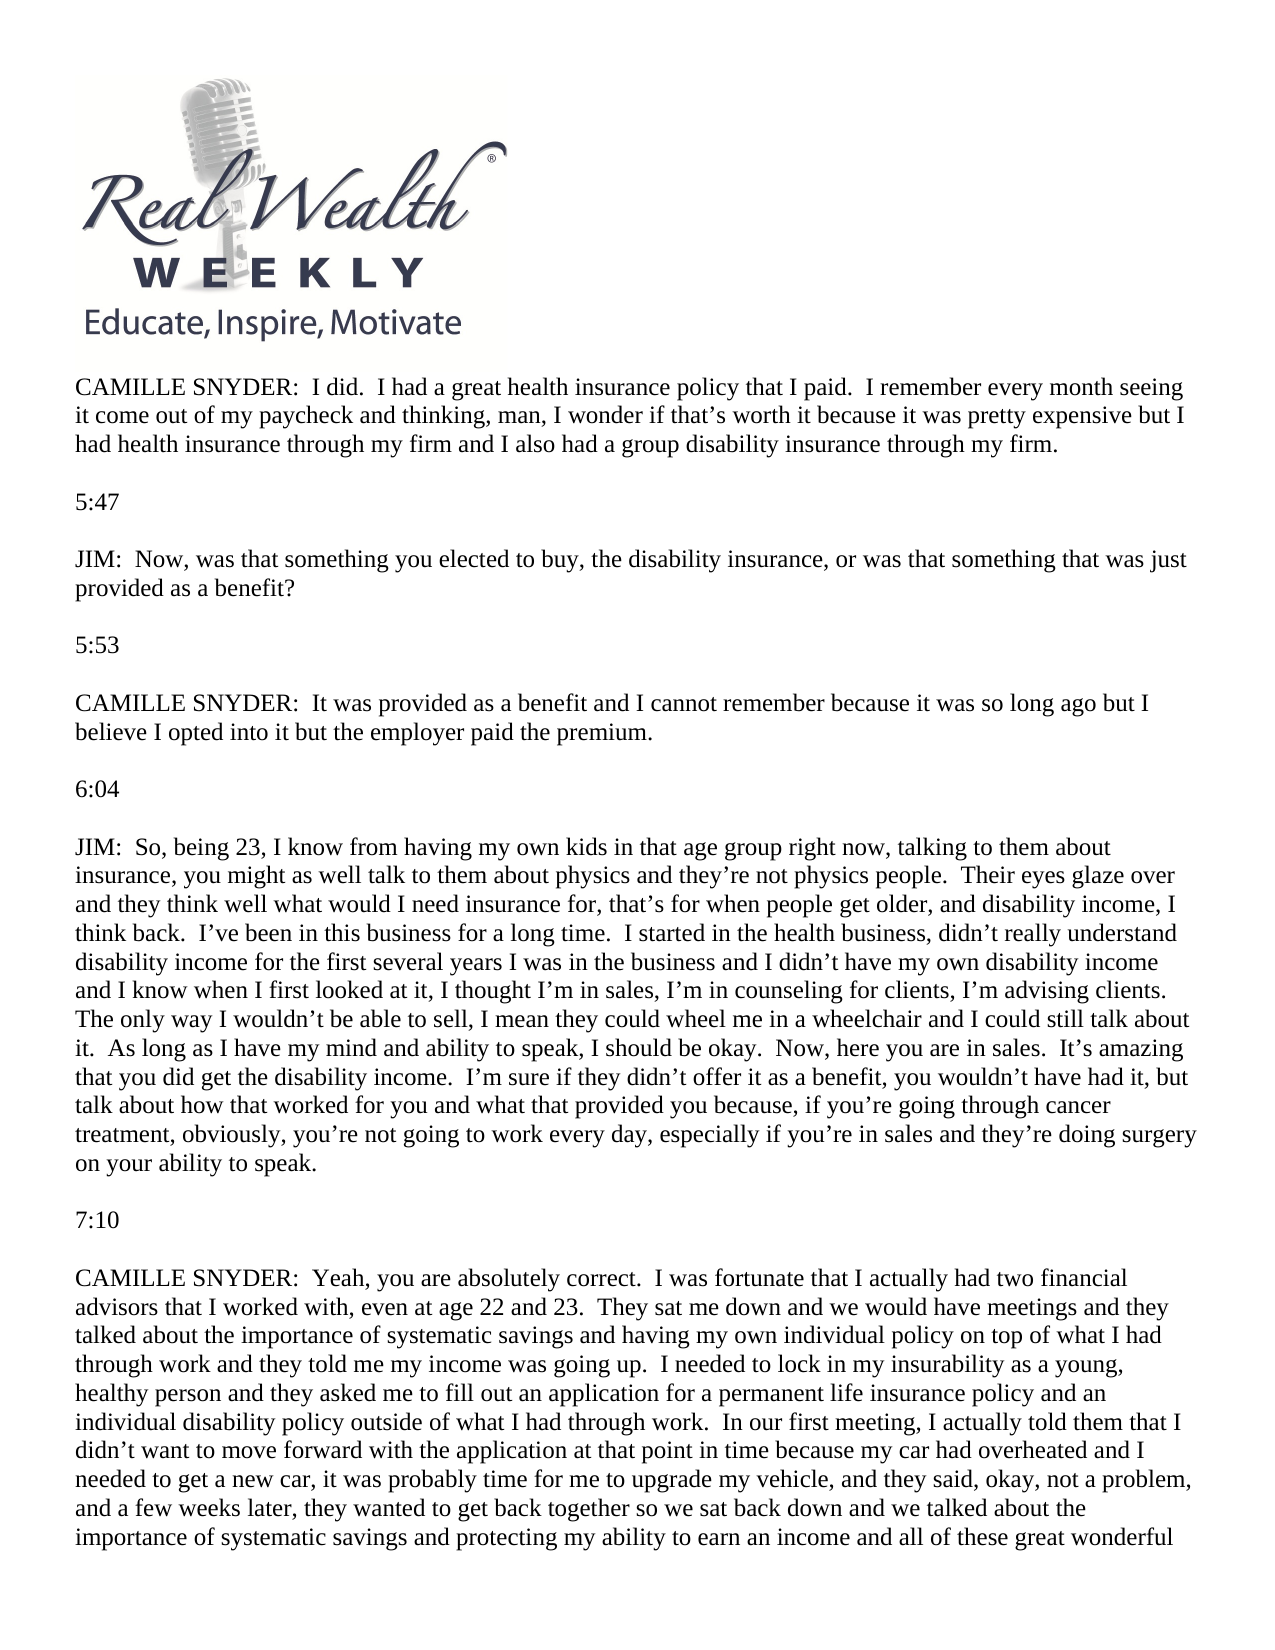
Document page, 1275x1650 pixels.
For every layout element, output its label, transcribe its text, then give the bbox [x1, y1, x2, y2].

text 7:10 [75, 1206, 1200, 1234]
text JIM: So, being 23, I know from having my own kids in that age group right now, talking to them about insurance, you might as well talk to them about physics and they’re not physics people. Their eyes glaze over and they think well what would I need insurance for, that’s for when people get older, and disability income, I think back. I’ve been in this business for a long time. I started in the health business, didn’t really understand disability income for the first several years I was in the business and I didn’t have my own disability income and I know when I first looked at it, I thought I’m in sales, I’m in counseling for clients, I’m advising clients. The only way I wouldn’t be able to sell, I mean they could wheel me in a wheelchair and I could still talk about it. As long as I have my mind and ability to speak, I should be okay. Now, here you are in sales. It’s amazing that you did get the disability income. I’m sure if they didn’t offer it as a benefit, you wouldn’t have had it, but talk about how that worked for you and what that provided you because, if you’re going through cancer treatment, obviously, you’re not going to work every day, especially if you’re in sales and they’re doing surgery on your ability to speak. [75, 832, 1200, 1177]
text 6:04 [75, 774, 1200, 803]
text CAMILLE SNYDER: It was provided as a benefit and I cannot remember because it was so long ago but I believe I opted into it but the employer paid the premium. [75, 688, 1200, 746]
text 5:47 [75, 487, 1200, 516]
text 5:53 [75, 631, 1200, 659]
text CAMILLE SNYDER: I did. I had a great health insurance policy that I paid. I remember every month seeing it come out of my paycheck and thinking, man, I wonder if that’s worth it because it was pretty expensive but I had health insurance through my firm and I also had a group disability insurance through my firm. [75, 372, 1200, 458]
picture [75, 75, 508, 372]
text JIM: Now, was that something you elected to buy, the disability insurance, or was that something that was just provided as a benefit? [75, 544, 1200, 602]
